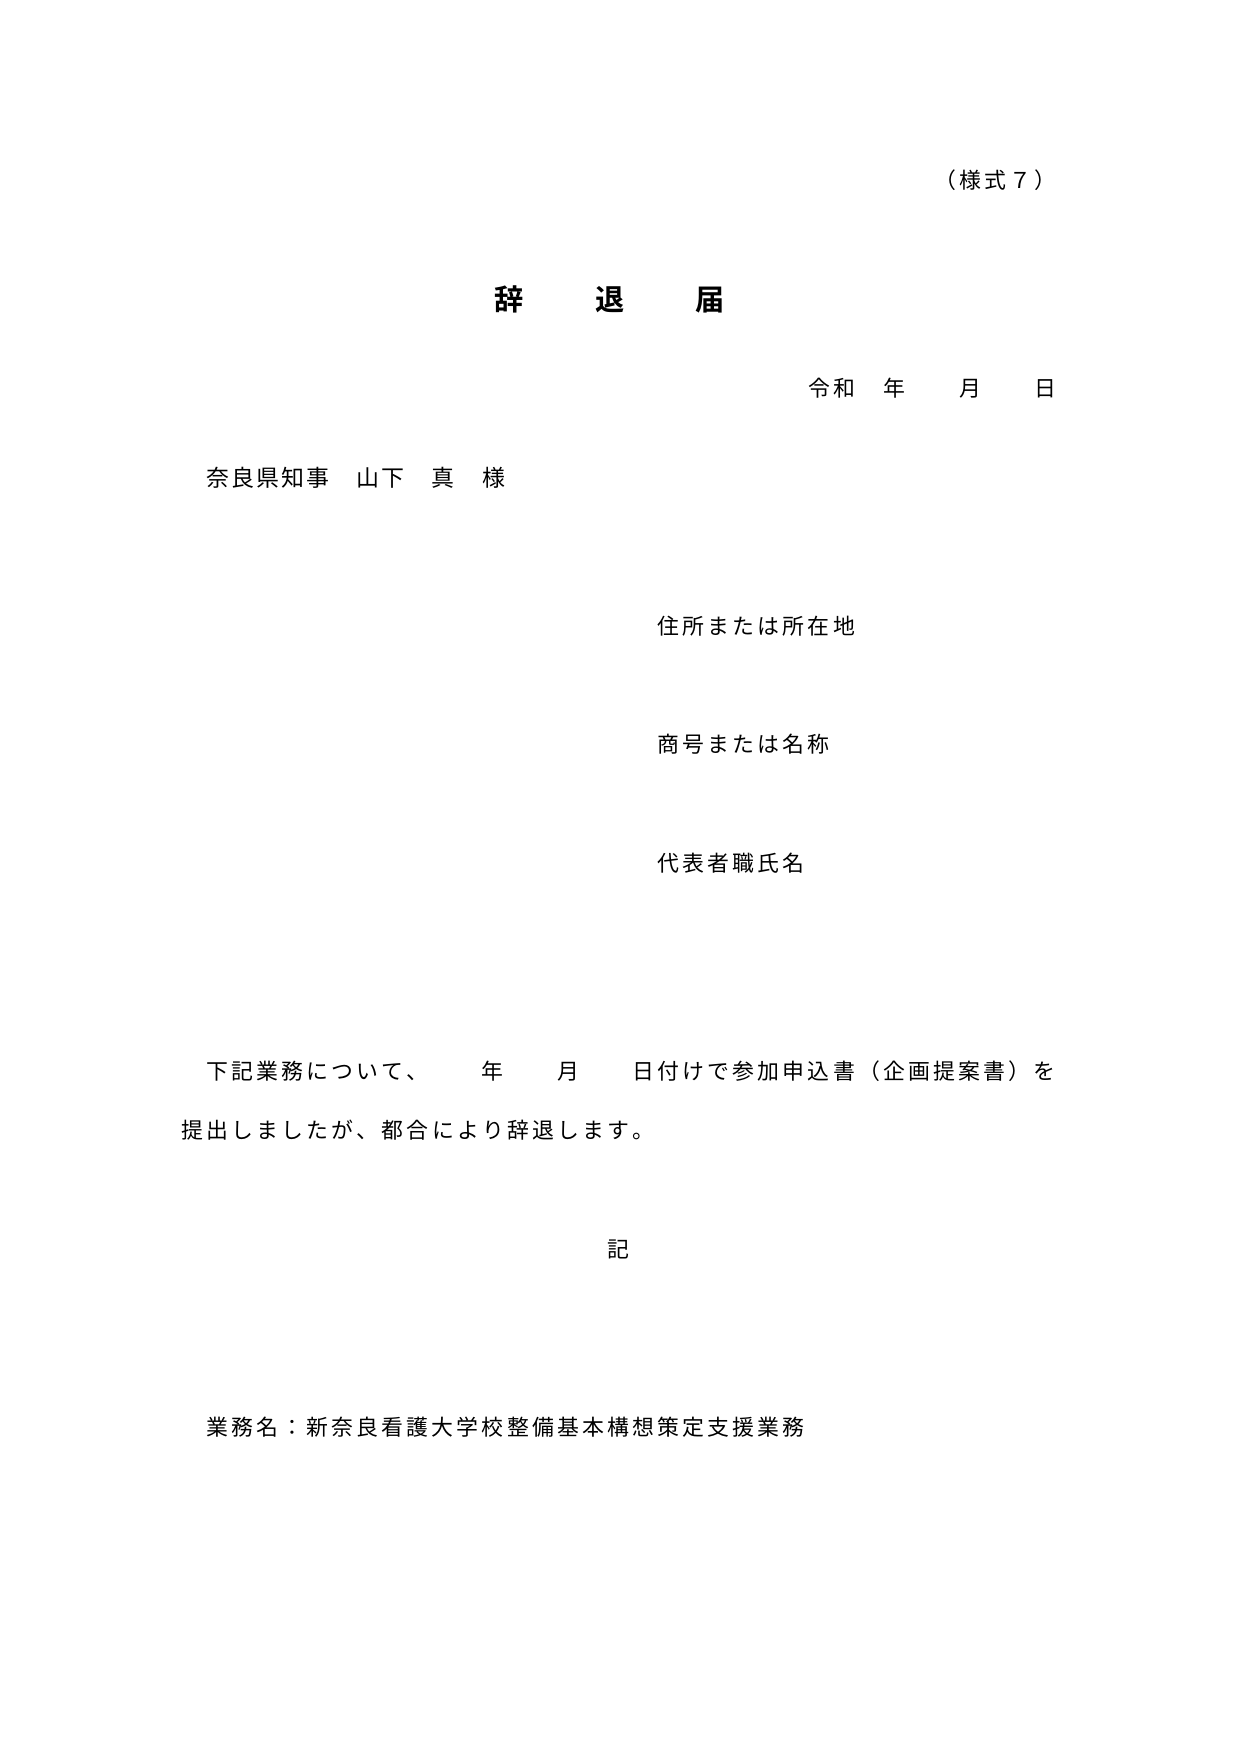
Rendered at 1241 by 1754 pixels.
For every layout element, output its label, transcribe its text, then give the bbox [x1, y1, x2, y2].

text 辞 退 届 [181, 268, 1059, 328]
text 奈良県知事 山下 真 様 [181, 446, 1059, 506]
text （様式７） [181, 149, 1059, 209]
text 下記業務について、 年 月 日付けで参加申込書（企画提案書）を提出しましたが、都合により辞退します。 [181, 1040, 1059, 1159]
text 業務名：新奈良看護大学校整備基本構想策定支援業務 [181, 1396, 1059, 1456]
text 代表者職氏名 [181, 832, 1059, 892]
text 商号または名称 [181, 714, 1059, 773]
text 住所または所在地 [181, 595, 1059, 654]
text 記 [181, 1218, 1059, 1278]
text 令和 年 月 日 [181, 357, 1059, 417]
